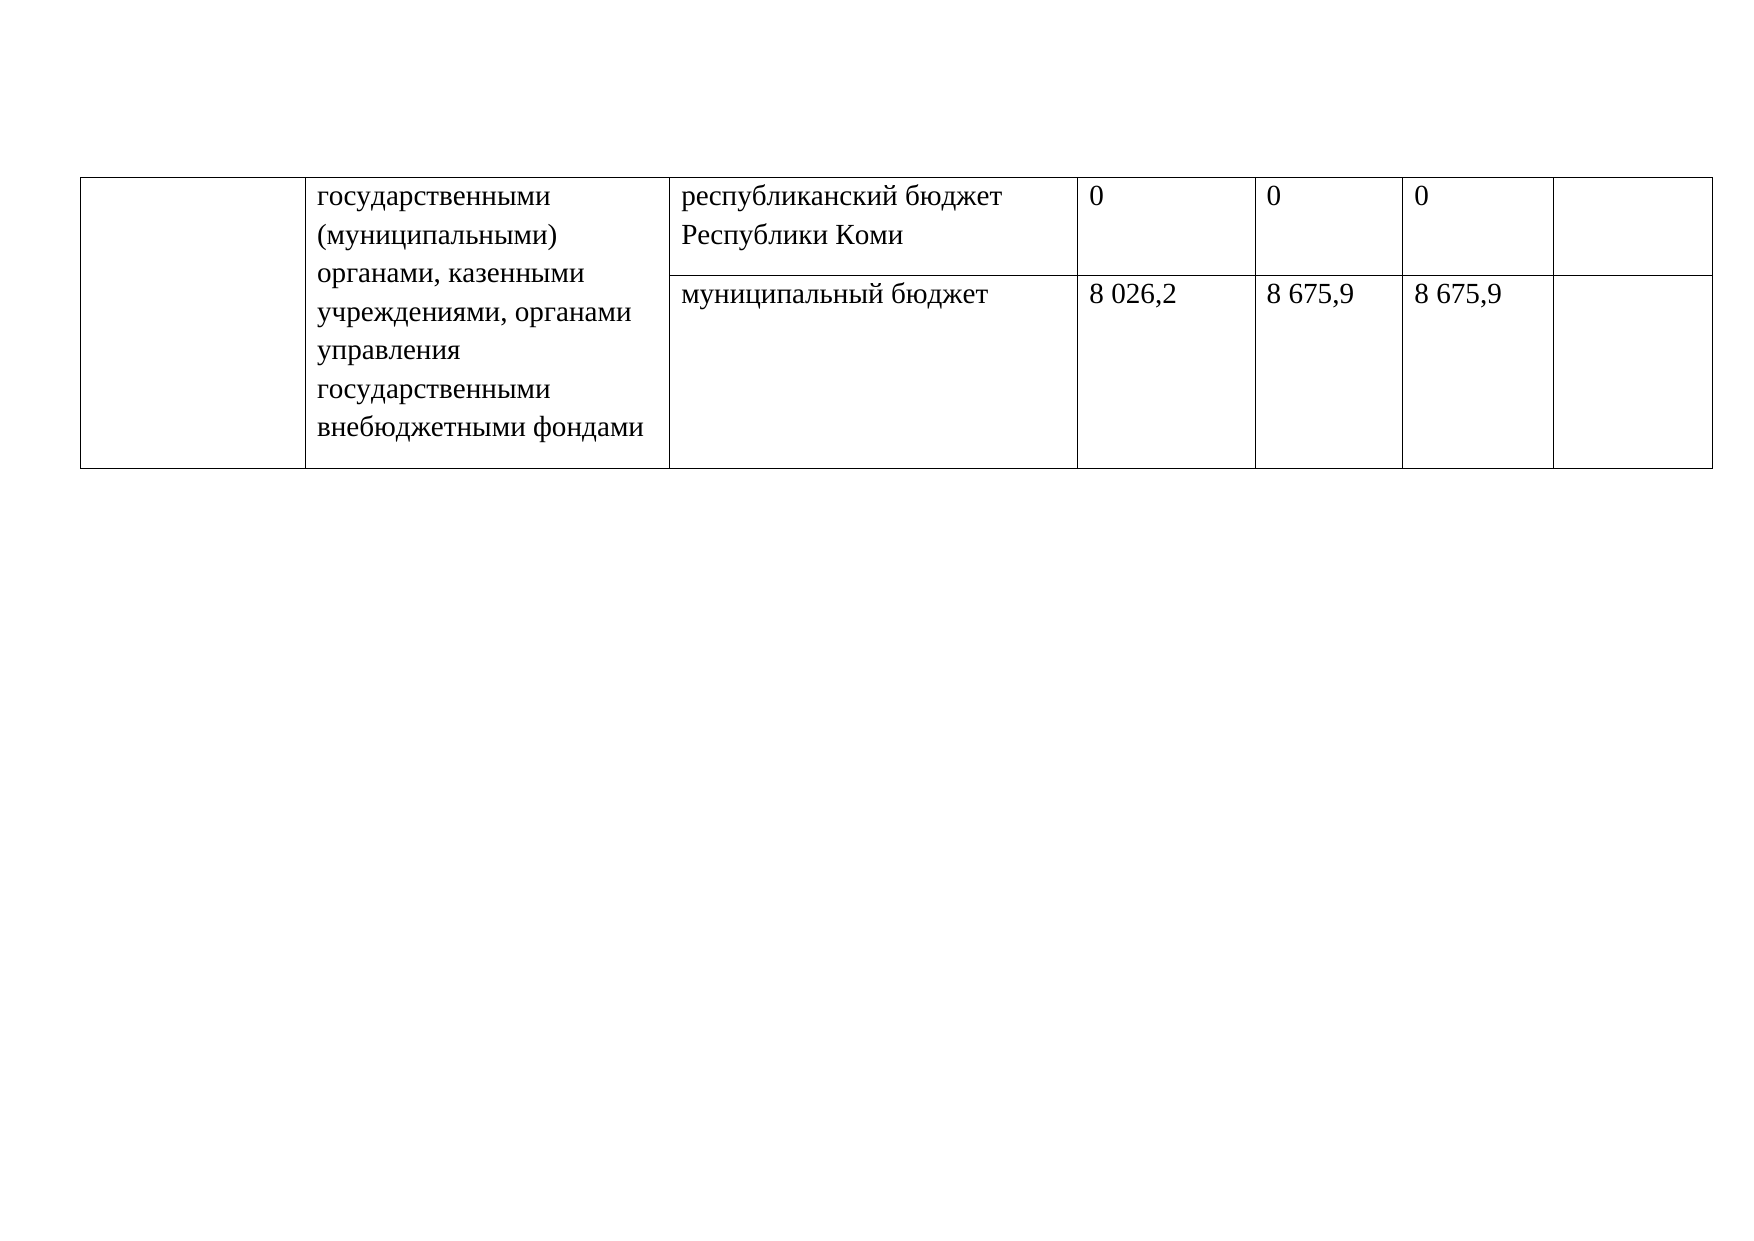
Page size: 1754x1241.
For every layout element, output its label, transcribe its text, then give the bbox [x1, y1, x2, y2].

table_cell 0 [1256, 178, 1402, 275]
table_cell [1554, 178, 1712, 275]
table_cell 8 675,9 [1256, 276, 1402, 468]
table_cell 8 675,9 [1403, 276, 1553, 468]
table_cell муниципальный бюджет [670, 276, 1077, 468]
table_cell [1554, 276, 1712, 468]
table_cell 0 [1403, 178, 1553, 275]
table_cell республиканский бюджет Республики Коми [670, 178, 1077, 275]
table_cell 8 026,2 [1078, 276, 1255, 468]
table_cell 0 [1078, 178, 1255, 275]
